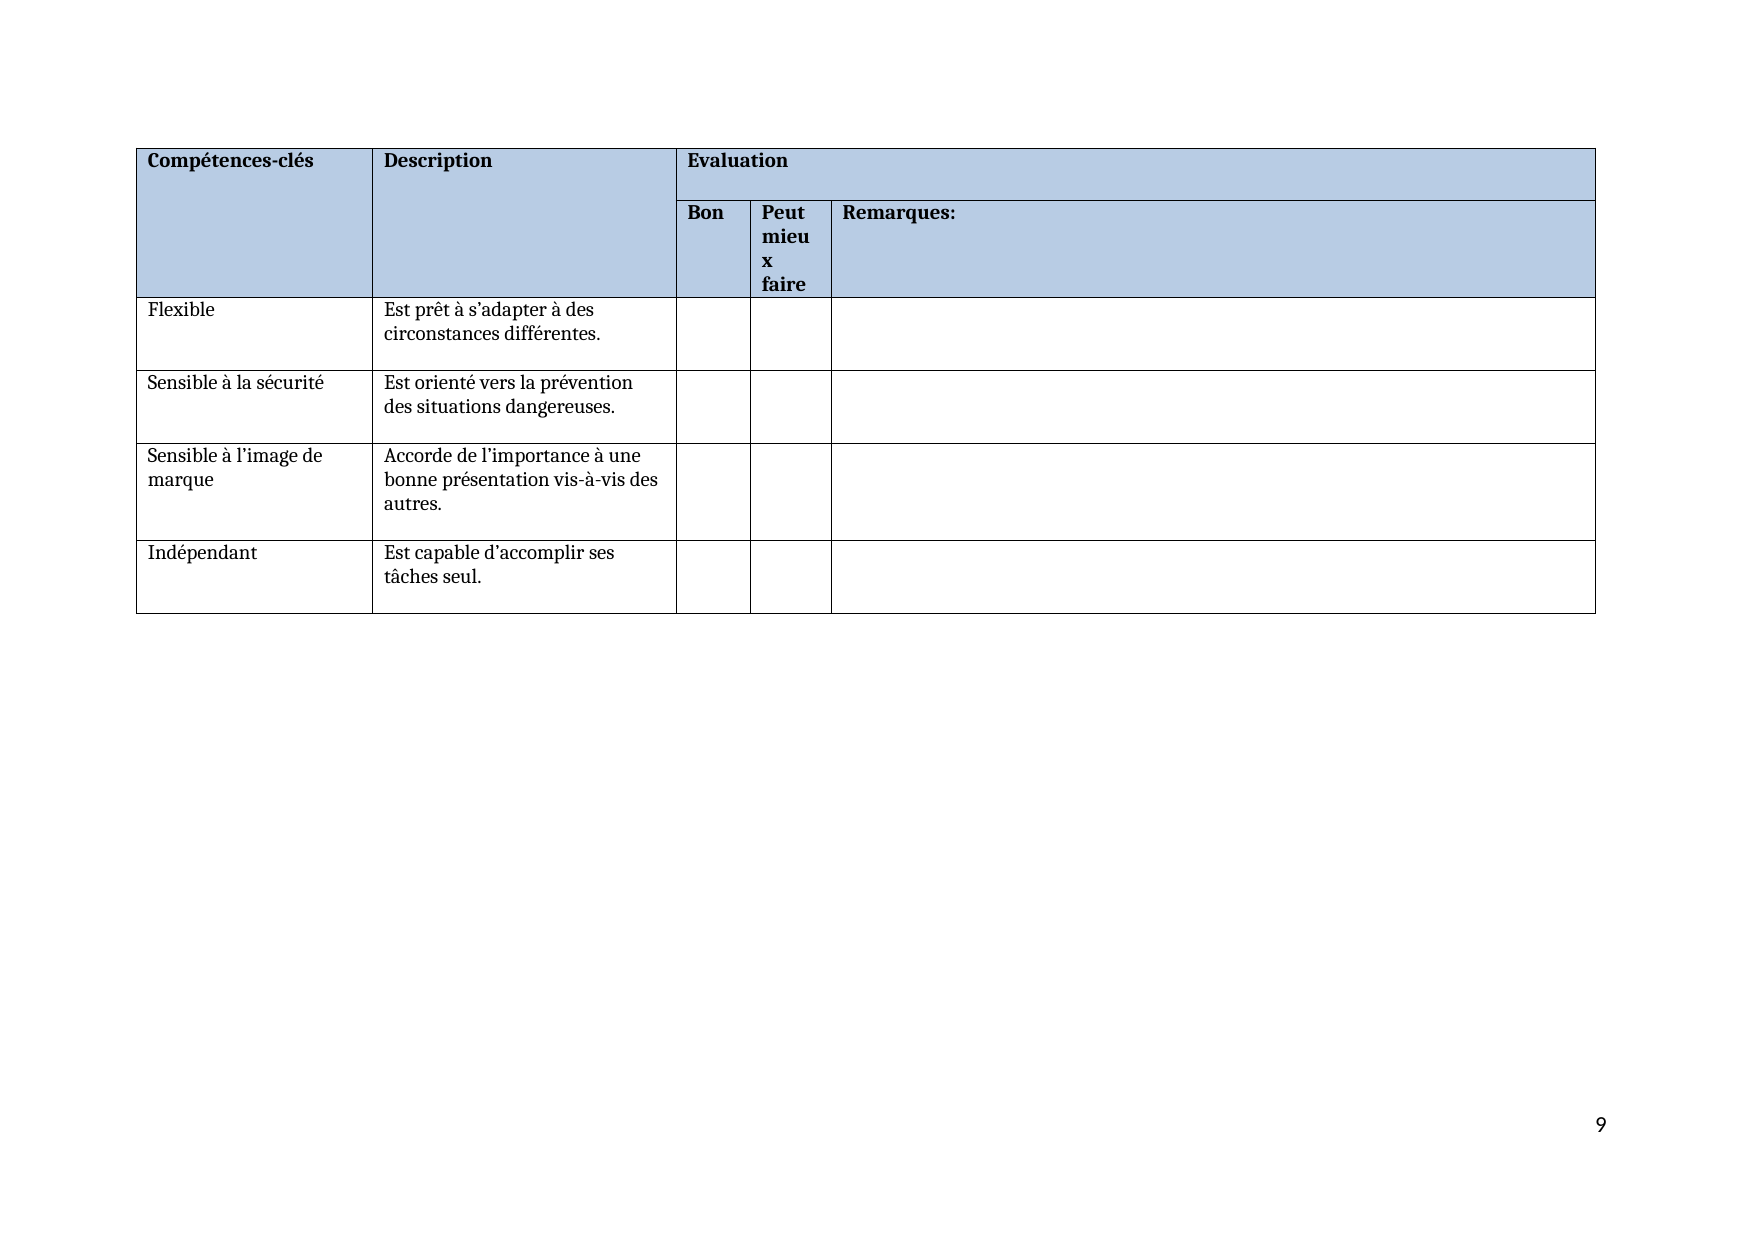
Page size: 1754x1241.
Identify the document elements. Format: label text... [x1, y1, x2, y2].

table_cell Flexible [137, 298, 372, 370]
table_cell [832, 444, 1595, 539]
table_header Compétences-clés [137, 149, 372, 297]
table_cell [677, 298, 750, 370]
table_cell Sensible à l’image de marque [137, 444, 372, 539]
table_cell [677, 541, 750, 612]
table_header Description [373, 149, 676, 297]
table_cell Est prêt à s’adapter à des circonstances différentes. [373, 298, 676, 370]
table_cell [832, 298, 1595, 370]
table_cell Peut mieux faire [751, 201, 831, 297]
table_cell [751, 541, 831, 612]
table_cell Indépendant [137, 541, 372, 612]
table_cell Remarques: [832, 201, 1595, 297]
table_cell [751, 371, 831, 443]
table_cell [751, 444, 831, 539]
table_cell [677, 444, 750, 539]
table_cell Est capable d’accomplir ses tâches seul. [373, 541, 676, 612]
table_cell [832, 541, 1595, 612]
table_cell [751, 298, 831, 370]
table_cell Bon [677, 201, 750, 297]
table_cell [832, 371, 1595, 443]
table_cell Sensible à la sécurité [137, 371, 372, 443]
table_cell Accorde de l’importance à une bonne présentation vis-à-vis des autres. [373, 444, 676, 539]
table_cell [677, 371, 750, 443]
table_header Evaluation [677, 149, 1595, 200]
table_cell Est orienté vers la prévention des situations dangereuses. [373, 371, 676, 443]
